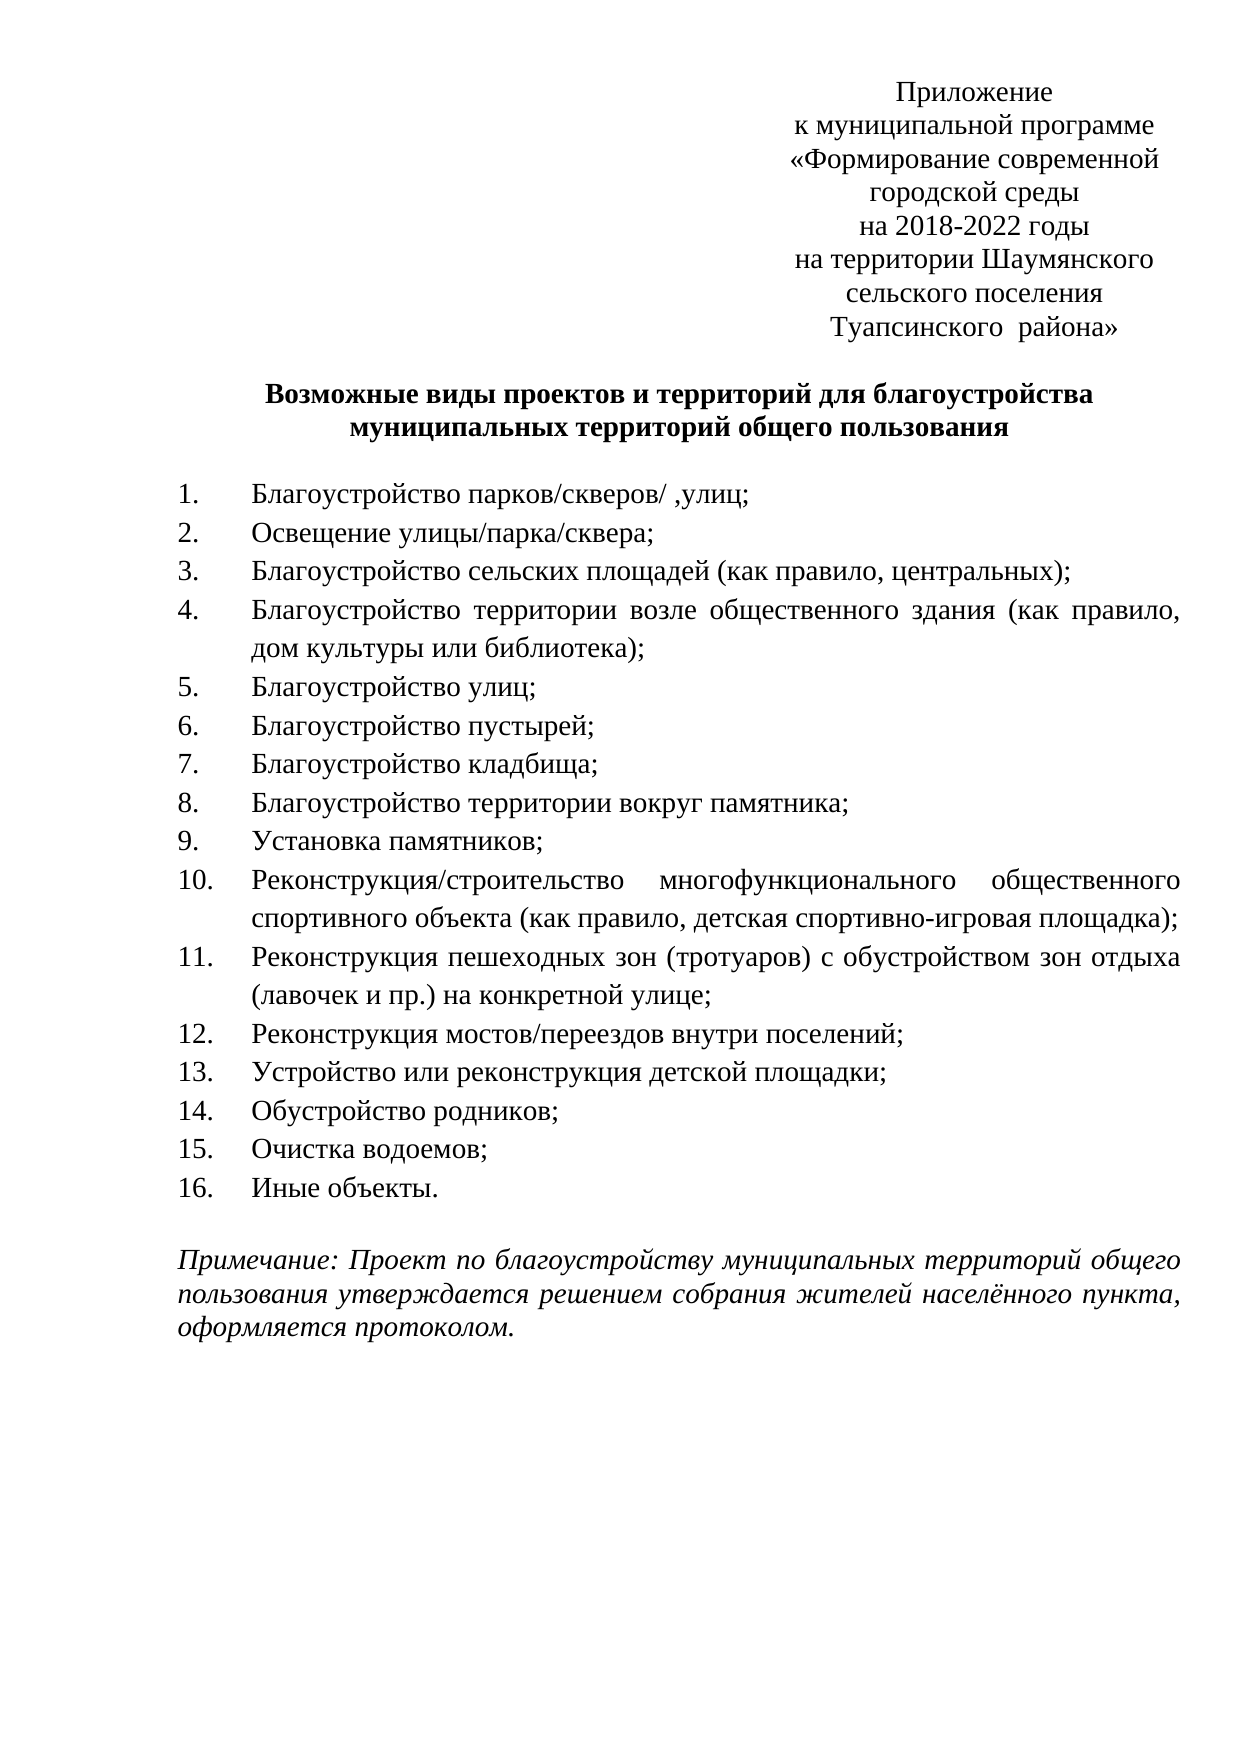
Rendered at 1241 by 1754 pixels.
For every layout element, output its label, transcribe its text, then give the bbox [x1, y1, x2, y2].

list Устройство или реконструкция детской площадки; [177, 1054, 1181, 1088]
list Реконструкция мостов/переездов внутри поселений; [177, 1016, 1181, 1049]
list Установка памятников; [177, 823, 1181, 857]
list Благоустройство парков/скверов/ ,улиц; [177, 476, 1181, 510]
text Возможные виды проектов и территорий для благоустройства муниципальных территорий общего пользования [177, 376, 1181, 443]
list Благоустройство территории возле общественного здания (как правило, дом культуры или библиотека); [177, 592, 1181, 664]
list Благоустройство сельских площадей (как правило, центральных); [177, 553, 1181, 587]
text Примечание: Проект по благоустройству муниципальных территорий общего пользования утверждается решением собрания жителей населённого пункта, оформляется протоколом. [177, 1242, 1181, 1343]
text к муниципальной программе [693, 107, 1181, 141]
list Реконструкция/строительство многофункционального общественного спортивного объекта (как правило, детская спортивно-игровая площадка); [177, 862, 1181, 934]
title на 2018-2022 годы [693, 208, 1181, 242]
text на территории Шаумянского сельского поселения Туапсинского района» [767, 242, 1181, 342]
list Благоустройство кладбища; [177, 746, 1181, 780]
list Реконструкция пешеходных зон (тротуаров) с обустройством зон отдыха (лавочек и пр.) на конкретной улице; [177, 939, 1181, 1011]
list Освещение улицы/парка/сквера; [177, 515, 1181, 548]
title «Формирование современной [693, 141, 1181, 174]
list Очистка водоемов; [177, 1132, 1181, 1165]
title городской среды [693, 174, 1181, 208]
list Обустройство родников; [177, 1093, 1181, 1127]
list Иные объекты. [177, 1170, 1181, 1204]
list Благоустройство улиц; [177, 669, 1181, 703]
text Приложение [693, 74, 1181, 107]
list Благоустройство территории вокруг памятника; [177, 785, 1181, 818]
list Благоустройство пустырей; [177, 708, 1181, 741]
